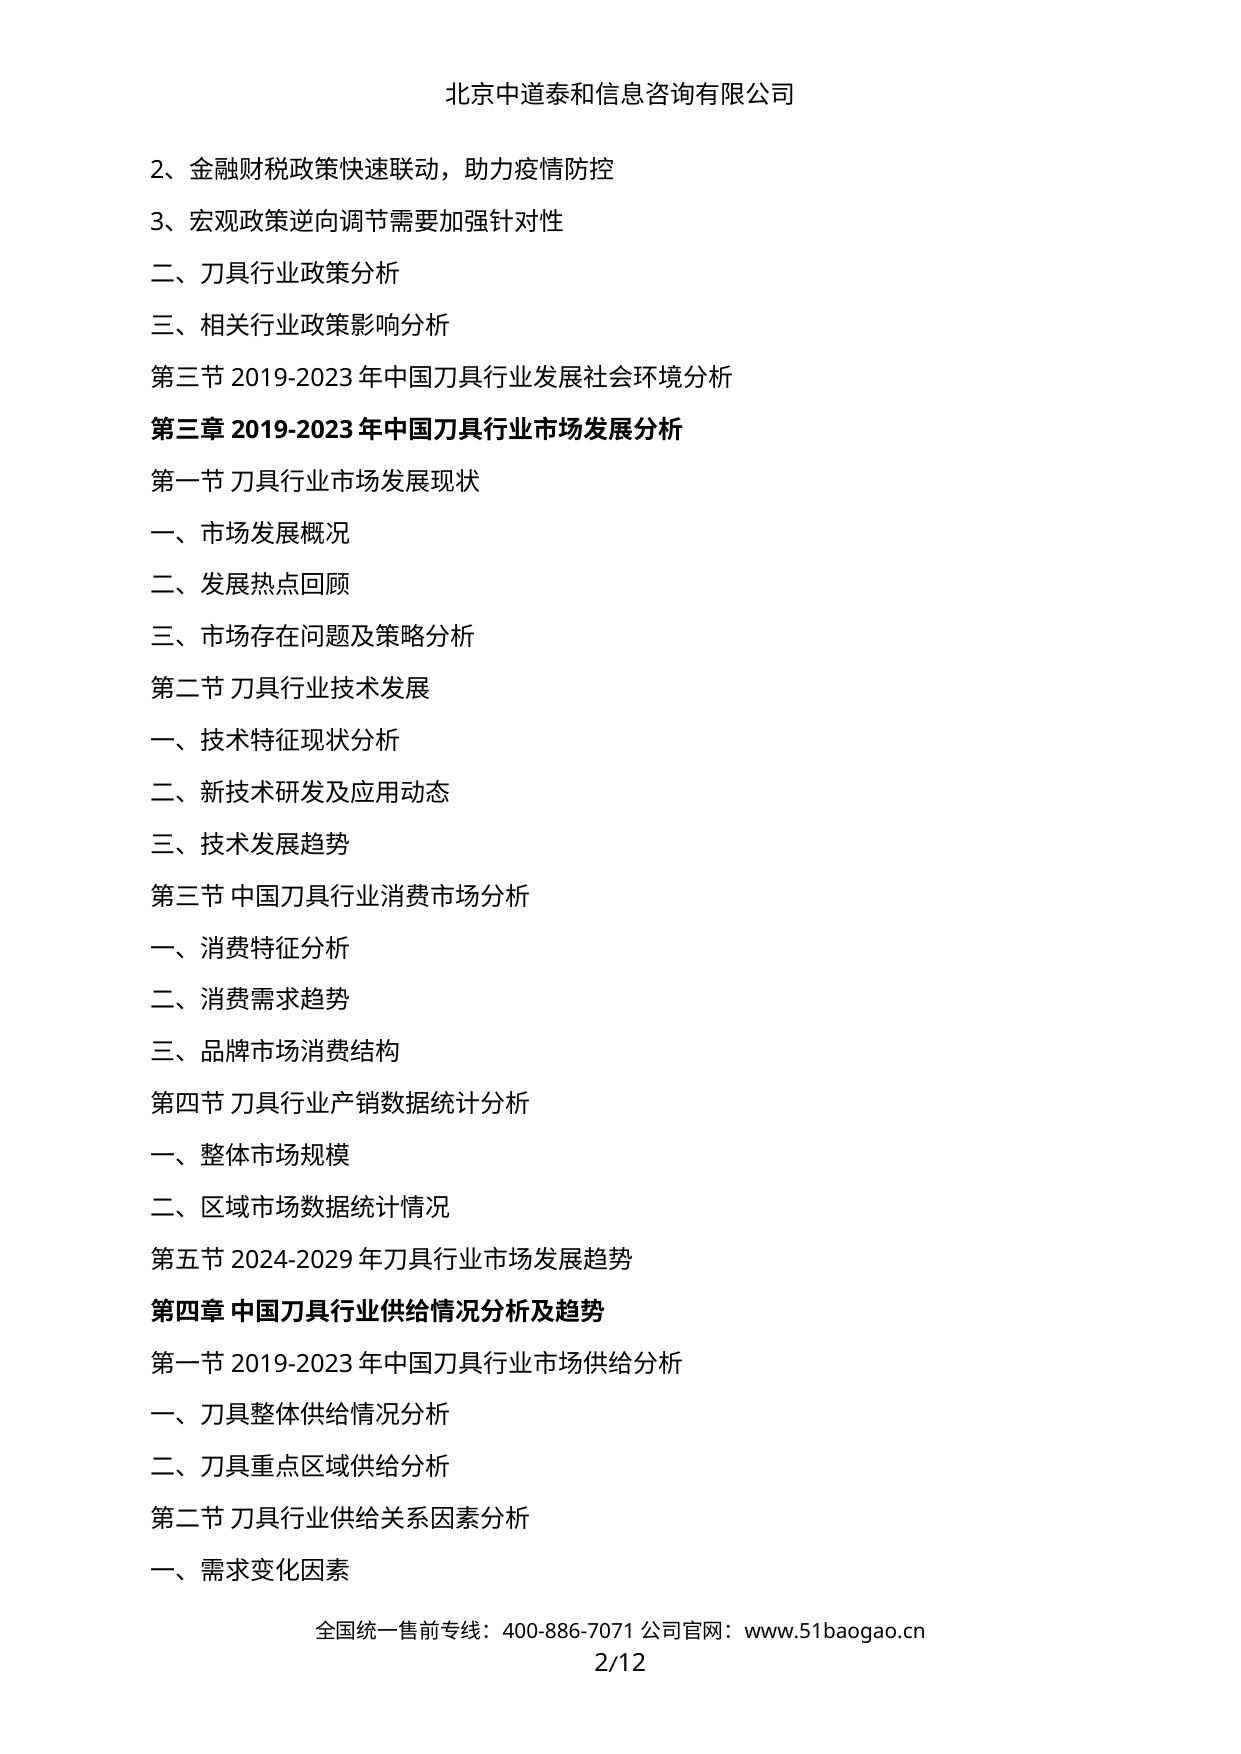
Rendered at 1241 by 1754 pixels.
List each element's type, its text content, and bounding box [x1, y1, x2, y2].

text 第三章 2019-2023年中国刀具行业市场发展分析 [150, 409, 1090, 446]
text 第一节 2019-2023年中国刀具行业市场供给分析 [150, 1343, 1090, 1379]
text 第三节 中国刀具行业消费市场分析 [150, 876, 1090, 912]
text 三、相关行业政策影响分析 [150, 306, 1090, 342]
text 一、刀具整体供给情况分析 [150, 1395, 1090, 1431]
text 2、金融财税政策快速联动，助力疫情防控 [150, 150, 1090, 186]
text 第三节 2019-2023年中国刀具行业发展社会环境分析 [150, 357, 1090, 394]
text 第一节 刀具行业市场发展现状 [150, 461, 1090, 497]
text 第二节 刀具行业技术发展 [150, 669, 1090, 705]
text 一、需求变化因素 [150, 1551, 1090, 1587]
text 二、发展热点回顾 [150, 565, 1090, 601]
text 第四章 中国刀具行业供给情况分析及趋势 [150, 1291, 1090, 1327]
text 二、区域市场数据统计情况 [150, 1187, 1090, 1224]
text 二、刀具重点区域供给分析 [150, 1447, 1090, 1483]
text 3、宏观政策逆向调节需要加强针对性 [150, 202, 1090, 238]
text 第二节 刀具行业供给关系因素分析 [150, 1499, 1090, 1535]
text 二、刀具行业政策分析 [150, 254, 1090, 290]
text 一、消费特征分析 [150, 928, 1090, 964]
text 三、市场存在问题及策略分析 [150, 617, 1090, 653]
text 二、消费需求趋势 [150, 980, 1090, 1016]
text 三、技术发展趋势 [150, 824, 1090, 861]
text 二、新技术研发及应用动态 [150, 772, 1090, 809]
text 三、品牌市场消费结构 [150, 1032, 1090, 1068]
text 第四节 刀具行业产销数据统计分析 [150, 1084, 1090, 1120]
text 一、整体市场规模 [150, 1136, 1090, 1172]
text 一、技术特征现状分析 [150, 721, 1090, 757]
text 第五节 2024-2029年刀具行业市场发展趋势 [150, 1239, 1090, 1276]
text 一、市场发展概况 [150, 513, 1090, 549]
